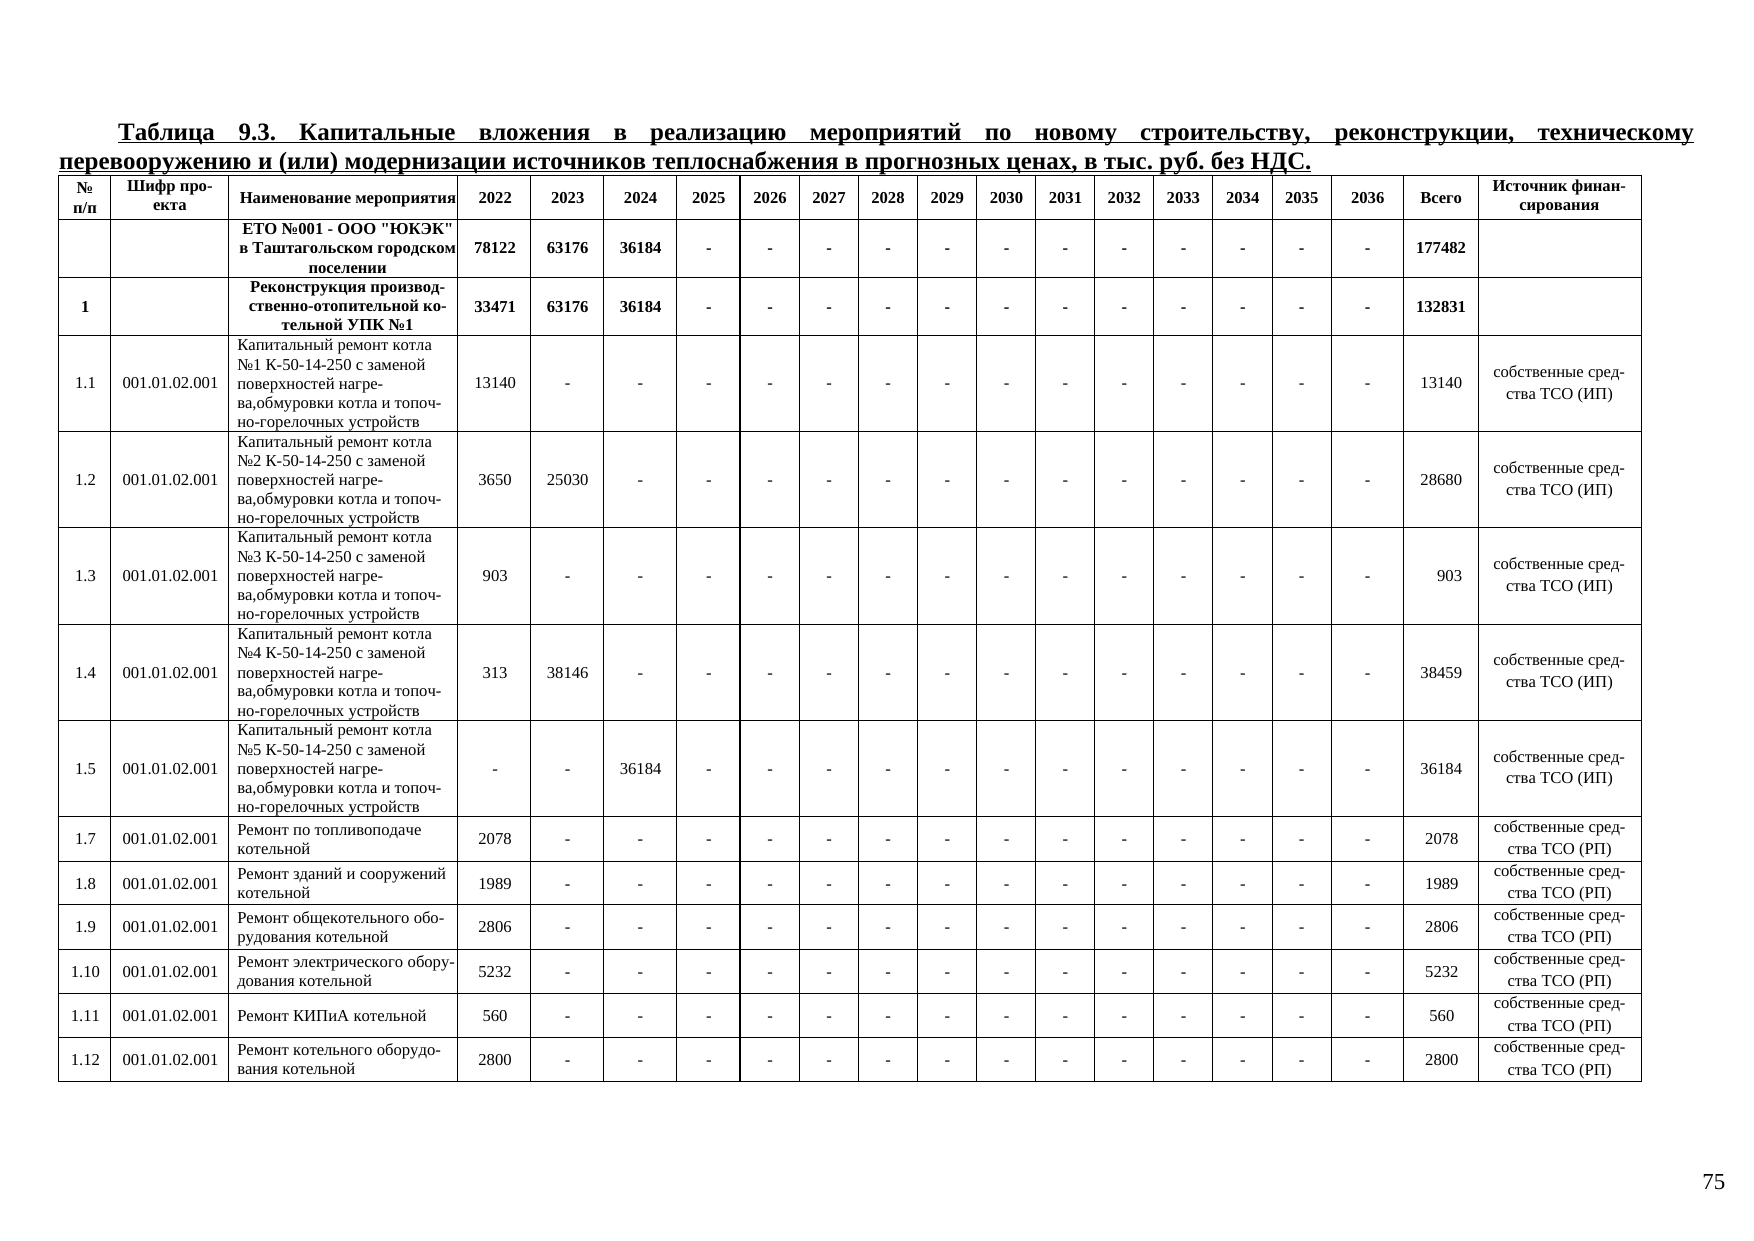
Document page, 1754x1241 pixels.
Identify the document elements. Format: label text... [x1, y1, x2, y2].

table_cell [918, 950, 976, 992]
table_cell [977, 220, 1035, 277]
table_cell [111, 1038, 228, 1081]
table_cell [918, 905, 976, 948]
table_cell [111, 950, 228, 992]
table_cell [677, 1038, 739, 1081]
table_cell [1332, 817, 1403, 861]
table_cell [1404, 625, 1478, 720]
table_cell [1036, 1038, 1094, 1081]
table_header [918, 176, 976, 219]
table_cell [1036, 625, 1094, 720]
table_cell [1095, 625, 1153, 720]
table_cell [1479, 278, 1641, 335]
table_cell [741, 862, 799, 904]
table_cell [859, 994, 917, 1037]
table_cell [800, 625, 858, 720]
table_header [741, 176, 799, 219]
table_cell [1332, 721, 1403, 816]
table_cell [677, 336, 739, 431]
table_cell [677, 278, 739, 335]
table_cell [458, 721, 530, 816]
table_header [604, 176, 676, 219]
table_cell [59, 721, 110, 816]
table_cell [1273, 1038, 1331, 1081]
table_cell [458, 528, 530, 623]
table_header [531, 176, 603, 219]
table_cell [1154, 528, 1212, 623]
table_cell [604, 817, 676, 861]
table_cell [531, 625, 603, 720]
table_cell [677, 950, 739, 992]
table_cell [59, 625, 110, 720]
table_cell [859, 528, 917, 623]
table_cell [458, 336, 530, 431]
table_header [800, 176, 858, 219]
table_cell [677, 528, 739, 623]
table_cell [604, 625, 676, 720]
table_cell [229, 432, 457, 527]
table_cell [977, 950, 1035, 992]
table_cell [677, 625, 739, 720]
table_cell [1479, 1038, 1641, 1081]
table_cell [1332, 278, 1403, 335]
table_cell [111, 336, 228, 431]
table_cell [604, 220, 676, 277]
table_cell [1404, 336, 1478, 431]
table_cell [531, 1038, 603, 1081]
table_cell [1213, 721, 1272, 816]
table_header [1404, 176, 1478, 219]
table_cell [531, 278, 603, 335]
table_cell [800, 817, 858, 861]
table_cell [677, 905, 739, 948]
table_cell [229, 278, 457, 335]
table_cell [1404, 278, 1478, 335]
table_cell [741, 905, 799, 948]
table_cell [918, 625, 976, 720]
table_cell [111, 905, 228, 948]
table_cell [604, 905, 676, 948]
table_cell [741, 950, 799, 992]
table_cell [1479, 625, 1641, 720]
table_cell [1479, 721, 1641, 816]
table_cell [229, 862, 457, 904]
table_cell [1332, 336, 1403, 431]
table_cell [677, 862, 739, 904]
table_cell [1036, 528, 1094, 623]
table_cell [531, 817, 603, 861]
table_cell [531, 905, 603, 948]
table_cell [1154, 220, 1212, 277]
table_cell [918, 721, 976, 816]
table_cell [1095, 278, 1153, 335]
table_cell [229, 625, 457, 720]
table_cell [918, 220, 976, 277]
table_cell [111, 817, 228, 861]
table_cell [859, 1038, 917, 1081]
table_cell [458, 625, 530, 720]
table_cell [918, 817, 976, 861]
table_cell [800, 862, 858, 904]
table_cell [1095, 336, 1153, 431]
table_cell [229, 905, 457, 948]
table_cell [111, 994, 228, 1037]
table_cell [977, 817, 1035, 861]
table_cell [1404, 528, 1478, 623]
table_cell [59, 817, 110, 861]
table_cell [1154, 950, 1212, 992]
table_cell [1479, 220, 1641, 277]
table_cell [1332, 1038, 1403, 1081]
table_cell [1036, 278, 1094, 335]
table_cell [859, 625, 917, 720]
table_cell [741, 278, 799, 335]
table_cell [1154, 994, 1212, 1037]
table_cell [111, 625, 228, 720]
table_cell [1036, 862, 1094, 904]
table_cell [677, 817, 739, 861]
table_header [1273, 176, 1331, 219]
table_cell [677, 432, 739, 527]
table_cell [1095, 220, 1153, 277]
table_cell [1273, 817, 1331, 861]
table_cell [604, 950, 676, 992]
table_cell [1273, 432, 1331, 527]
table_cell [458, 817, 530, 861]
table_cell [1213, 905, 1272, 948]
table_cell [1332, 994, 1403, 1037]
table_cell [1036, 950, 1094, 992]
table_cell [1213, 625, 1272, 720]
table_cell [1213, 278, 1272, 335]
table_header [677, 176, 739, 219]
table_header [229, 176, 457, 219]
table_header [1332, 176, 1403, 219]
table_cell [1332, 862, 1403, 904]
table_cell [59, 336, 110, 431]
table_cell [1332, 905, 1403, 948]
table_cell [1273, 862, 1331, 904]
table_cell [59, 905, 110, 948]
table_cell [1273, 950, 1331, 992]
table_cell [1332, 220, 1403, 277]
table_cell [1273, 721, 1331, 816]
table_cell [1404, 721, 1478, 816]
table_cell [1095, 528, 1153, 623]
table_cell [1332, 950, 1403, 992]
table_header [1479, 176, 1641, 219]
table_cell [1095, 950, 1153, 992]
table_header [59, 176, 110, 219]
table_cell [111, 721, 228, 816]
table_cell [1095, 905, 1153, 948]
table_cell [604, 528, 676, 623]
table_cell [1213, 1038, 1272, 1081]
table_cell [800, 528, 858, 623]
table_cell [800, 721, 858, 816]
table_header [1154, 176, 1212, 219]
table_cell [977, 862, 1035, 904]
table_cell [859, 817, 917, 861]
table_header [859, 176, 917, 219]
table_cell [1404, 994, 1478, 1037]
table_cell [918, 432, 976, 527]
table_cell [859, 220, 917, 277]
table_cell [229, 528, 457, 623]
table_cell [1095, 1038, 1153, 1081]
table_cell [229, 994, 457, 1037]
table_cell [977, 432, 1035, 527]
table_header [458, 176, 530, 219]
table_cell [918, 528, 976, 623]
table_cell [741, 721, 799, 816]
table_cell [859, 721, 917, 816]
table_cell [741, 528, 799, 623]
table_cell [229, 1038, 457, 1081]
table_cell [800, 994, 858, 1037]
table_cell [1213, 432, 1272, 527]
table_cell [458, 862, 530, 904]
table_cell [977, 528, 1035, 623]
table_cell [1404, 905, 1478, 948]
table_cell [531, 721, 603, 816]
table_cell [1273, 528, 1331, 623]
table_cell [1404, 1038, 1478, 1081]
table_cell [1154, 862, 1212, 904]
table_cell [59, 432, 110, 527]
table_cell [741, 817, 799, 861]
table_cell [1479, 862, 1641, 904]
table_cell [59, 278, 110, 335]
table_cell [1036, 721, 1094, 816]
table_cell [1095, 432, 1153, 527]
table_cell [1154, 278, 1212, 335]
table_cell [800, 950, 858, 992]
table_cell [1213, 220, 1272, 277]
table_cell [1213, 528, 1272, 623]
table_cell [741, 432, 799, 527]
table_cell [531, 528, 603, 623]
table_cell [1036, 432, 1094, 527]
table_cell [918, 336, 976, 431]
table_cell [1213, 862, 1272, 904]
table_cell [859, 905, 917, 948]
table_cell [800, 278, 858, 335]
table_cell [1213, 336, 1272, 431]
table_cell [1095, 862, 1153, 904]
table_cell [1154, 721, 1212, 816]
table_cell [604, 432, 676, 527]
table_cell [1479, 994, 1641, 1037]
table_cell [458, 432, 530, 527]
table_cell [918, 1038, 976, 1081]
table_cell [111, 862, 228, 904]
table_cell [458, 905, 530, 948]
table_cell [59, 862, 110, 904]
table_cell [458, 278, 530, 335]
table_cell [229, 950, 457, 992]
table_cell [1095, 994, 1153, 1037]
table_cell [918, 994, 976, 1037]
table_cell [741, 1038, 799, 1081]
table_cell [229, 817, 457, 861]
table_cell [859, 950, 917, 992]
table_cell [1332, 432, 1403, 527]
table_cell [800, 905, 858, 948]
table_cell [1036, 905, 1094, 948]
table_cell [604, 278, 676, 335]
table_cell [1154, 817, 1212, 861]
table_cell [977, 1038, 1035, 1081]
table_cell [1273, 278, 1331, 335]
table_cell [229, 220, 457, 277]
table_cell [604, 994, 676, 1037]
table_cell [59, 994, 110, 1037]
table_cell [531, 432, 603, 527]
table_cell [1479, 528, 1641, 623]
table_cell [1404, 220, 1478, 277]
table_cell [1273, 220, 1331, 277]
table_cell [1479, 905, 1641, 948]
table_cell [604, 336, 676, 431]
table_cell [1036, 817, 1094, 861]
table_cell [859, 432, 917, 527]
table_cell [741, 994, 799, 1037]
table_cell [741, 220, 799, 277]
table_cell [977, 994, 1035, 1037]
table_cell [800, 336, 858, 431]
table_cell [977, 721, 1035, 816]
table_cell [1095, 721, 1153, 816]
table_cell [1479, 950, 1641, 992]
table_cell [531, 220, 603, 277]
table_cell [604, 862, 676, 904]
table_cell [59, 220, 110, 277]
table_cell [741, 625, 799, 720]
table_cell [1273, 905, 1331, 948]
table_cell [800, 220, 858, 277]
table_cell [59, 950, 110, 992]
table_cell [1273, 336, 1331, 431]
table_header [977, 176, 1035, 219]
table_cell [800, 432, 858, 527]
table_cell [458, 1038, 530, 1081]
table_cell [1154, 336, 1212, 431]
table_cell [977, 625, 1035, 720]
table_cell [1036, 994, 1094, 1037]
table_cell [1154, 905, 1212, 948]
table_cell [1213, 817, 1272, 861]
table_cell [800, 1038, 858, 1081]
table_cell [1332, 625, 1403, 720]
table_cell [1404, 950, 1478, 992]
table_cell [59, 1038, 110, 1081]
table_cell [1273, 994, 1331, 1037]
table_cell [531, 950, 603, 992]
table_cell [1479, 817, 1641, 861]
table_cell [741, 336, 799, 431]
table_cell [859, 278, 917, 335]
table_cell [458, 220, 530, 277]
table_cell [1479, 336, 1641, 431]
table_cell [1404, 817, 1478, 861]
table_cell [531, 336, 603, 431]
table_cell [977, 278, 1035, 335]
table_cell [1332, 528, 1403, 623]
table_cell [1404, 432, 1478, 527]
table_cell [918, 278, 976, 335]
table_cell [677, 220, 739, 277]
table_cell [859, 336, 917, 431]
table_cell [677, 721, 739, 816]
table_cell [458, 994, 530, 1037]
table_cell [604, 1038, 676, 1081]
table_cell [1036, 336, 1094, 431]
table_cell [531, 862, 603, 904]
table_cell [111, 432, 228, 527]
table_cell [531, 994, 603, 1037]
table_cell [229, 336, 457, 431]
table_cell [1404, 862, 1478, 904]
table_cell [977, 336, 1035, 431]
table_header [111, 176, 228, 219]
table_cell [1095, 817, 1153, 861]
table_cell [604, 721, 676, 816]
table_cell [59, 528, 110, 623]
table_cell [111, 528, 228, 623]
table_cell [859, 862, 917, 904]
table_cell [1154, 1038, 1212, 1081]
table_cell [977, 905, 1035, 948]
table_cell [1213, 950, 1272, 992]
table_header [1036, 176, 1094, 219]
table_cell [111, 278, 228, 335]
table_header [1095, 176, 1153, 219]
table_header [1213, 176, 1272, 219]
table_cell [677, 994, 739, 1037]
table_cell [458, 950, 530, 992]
text Таблица 9.3. Капитальные вложения в реализацию мероприятий по новому строительству, реконструкции, техническому перевооружению и (или) модернизации источников теплоснабжения в прогнозных ценах, в тыс. руб. без НДС. [59, 117, 1694, 174]
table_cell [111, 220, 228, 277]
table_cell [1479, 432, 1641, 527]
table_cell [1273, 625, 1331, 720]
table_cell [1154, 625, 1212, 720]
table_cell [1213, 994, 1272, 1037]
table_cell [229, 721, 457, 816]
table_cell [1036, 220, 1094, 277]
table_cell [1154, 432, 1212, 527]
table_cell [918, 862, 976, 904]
